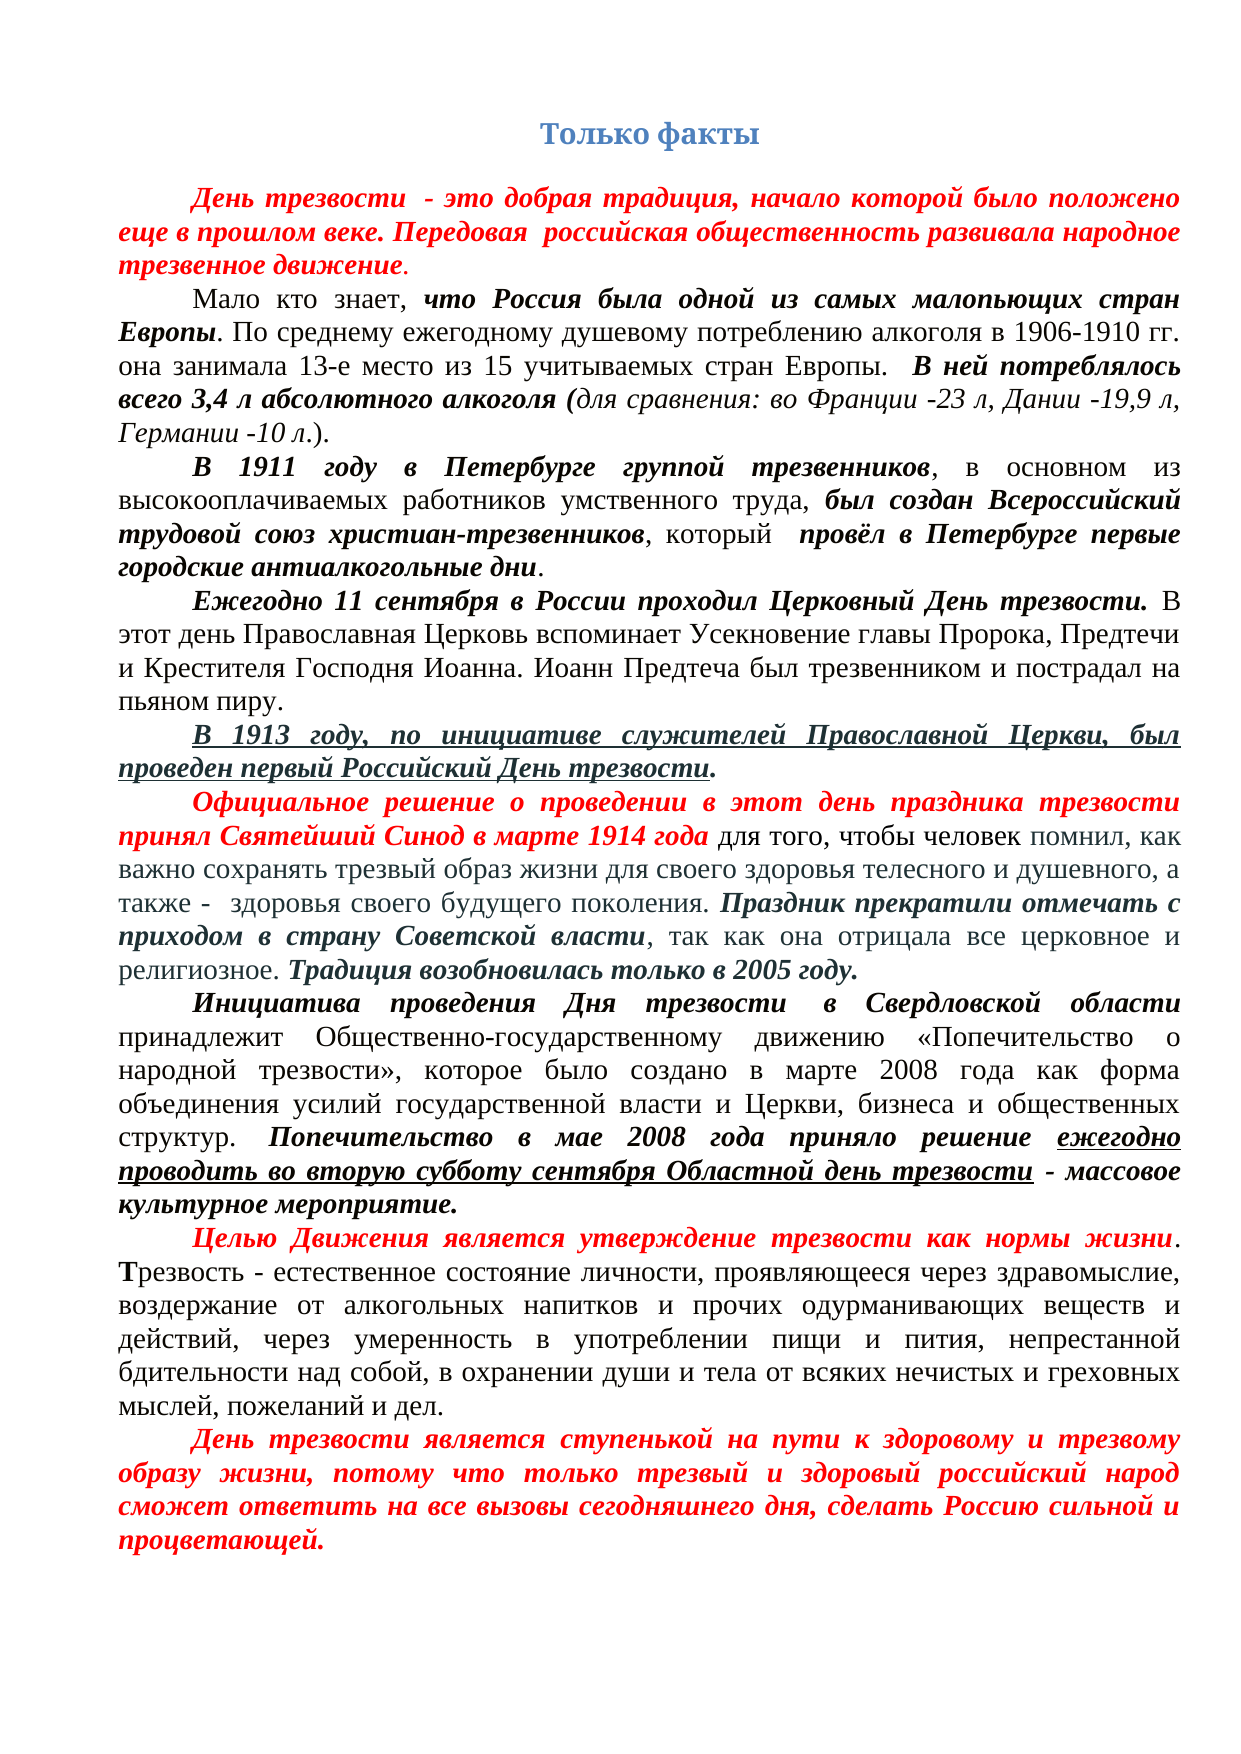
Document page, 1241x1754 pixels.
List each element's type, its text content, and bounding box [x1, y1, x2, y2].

text Мало кто знает, что Россия была одной из самых малопьющих стран Европы. По среднему ежегодному душевому потреблению алкоголя в 1906-1910 гг. она занимала 13-е место из 15 учитываемых стран Европы. В ней потреблялось всего 3,4 л абсолютного алкоголя (для сравнения: во Франции -23 л, Дании -19,9 л, Германии -10 л.). [118, 281, 1181, 449]
text Ежегодно 11 сентября в России проходил Церковный День трезвости. В этот день Православная Церковь вспоминает Усекновение главы Пророка, Предтечи и Крестителя Господня Иоанна. Иоанн Предтеча был трезвенником и пострадал на пьяном пиру. [118, 583, 1181, 717]
subtitle День трезвости - это добрая традиция, начало которой было положено еще в прошлом веке. Передовая российская общественность развивала народное трезвенное движение. [118, 180, 1181, 281]
text Официальное решение о проведении в этот день праздника трезвости принял Святейший Синод в марте 1914 года для того, чтобы человек помнил, как важно сохранять трезвый образ жизни для своего здоровья телесного и душевного, а также - здоровья своего будущего поколения. Праздник прекратили отмечать с приходом в страну Советской власти, так как она отрицала все церковное и религиозное. Традиция возобновилась только в 2005 году. [118, 784, 1181, 985]
text Целью Движения является утверждение трезвости как нормы жизни. Трезвость - естественное состояние личности, проявляющееся через здравомыслие, воздержание от алкогольных напитков и прочих одурманивающих веществ и действий, через умеренность в употреблении пищи и пития, непрестанной бдительности над собой, в охранении души и тела от всяких нечистых и греховных мыслей, пожеланий и дел. [118, 1220, 1181, 1421]
text В 1913 году, по инициативе служителей Православной Церкви, был проведен первый Российский День трезвости. [118, 717, 1181, 784]
text День трезвости является ступенькой на пути к здоровому и трезвому образу жизни, потому что только трезвый и здоровый российский народ сможет ответить на все вызовы сегодняшнего дня, сделать Россию сильной и процветающей. [118, 1421, 1181, 1556]
text В 1911 году в Петербурге группой трезвенников, в основном из высокооплачиваемых работников умственного труда, был создан Всероссийский трудовой союз христиан-трезвенников, который провёл в Петербурге первые городские антиалкогольные дни. [118, 449, 1181, 583]
text Инициатива проведения Дня трезвости в Свердловской области принадлежит Общественно-государственному движению «Попечительство о народной трезвости», которое было создано в марте 2008 года как форма объединения усилий государственной власти и Церкви, бизнеса и общественных структур. Попечительство в мае 2008 года приняло решение ежегодно проводить во вторую субботу сентября Областной день трезвости - массовое культурное мероприятие. [118, 985, 1181, 1220]
subtitle Только факты [118, 118, 1181, 152]
